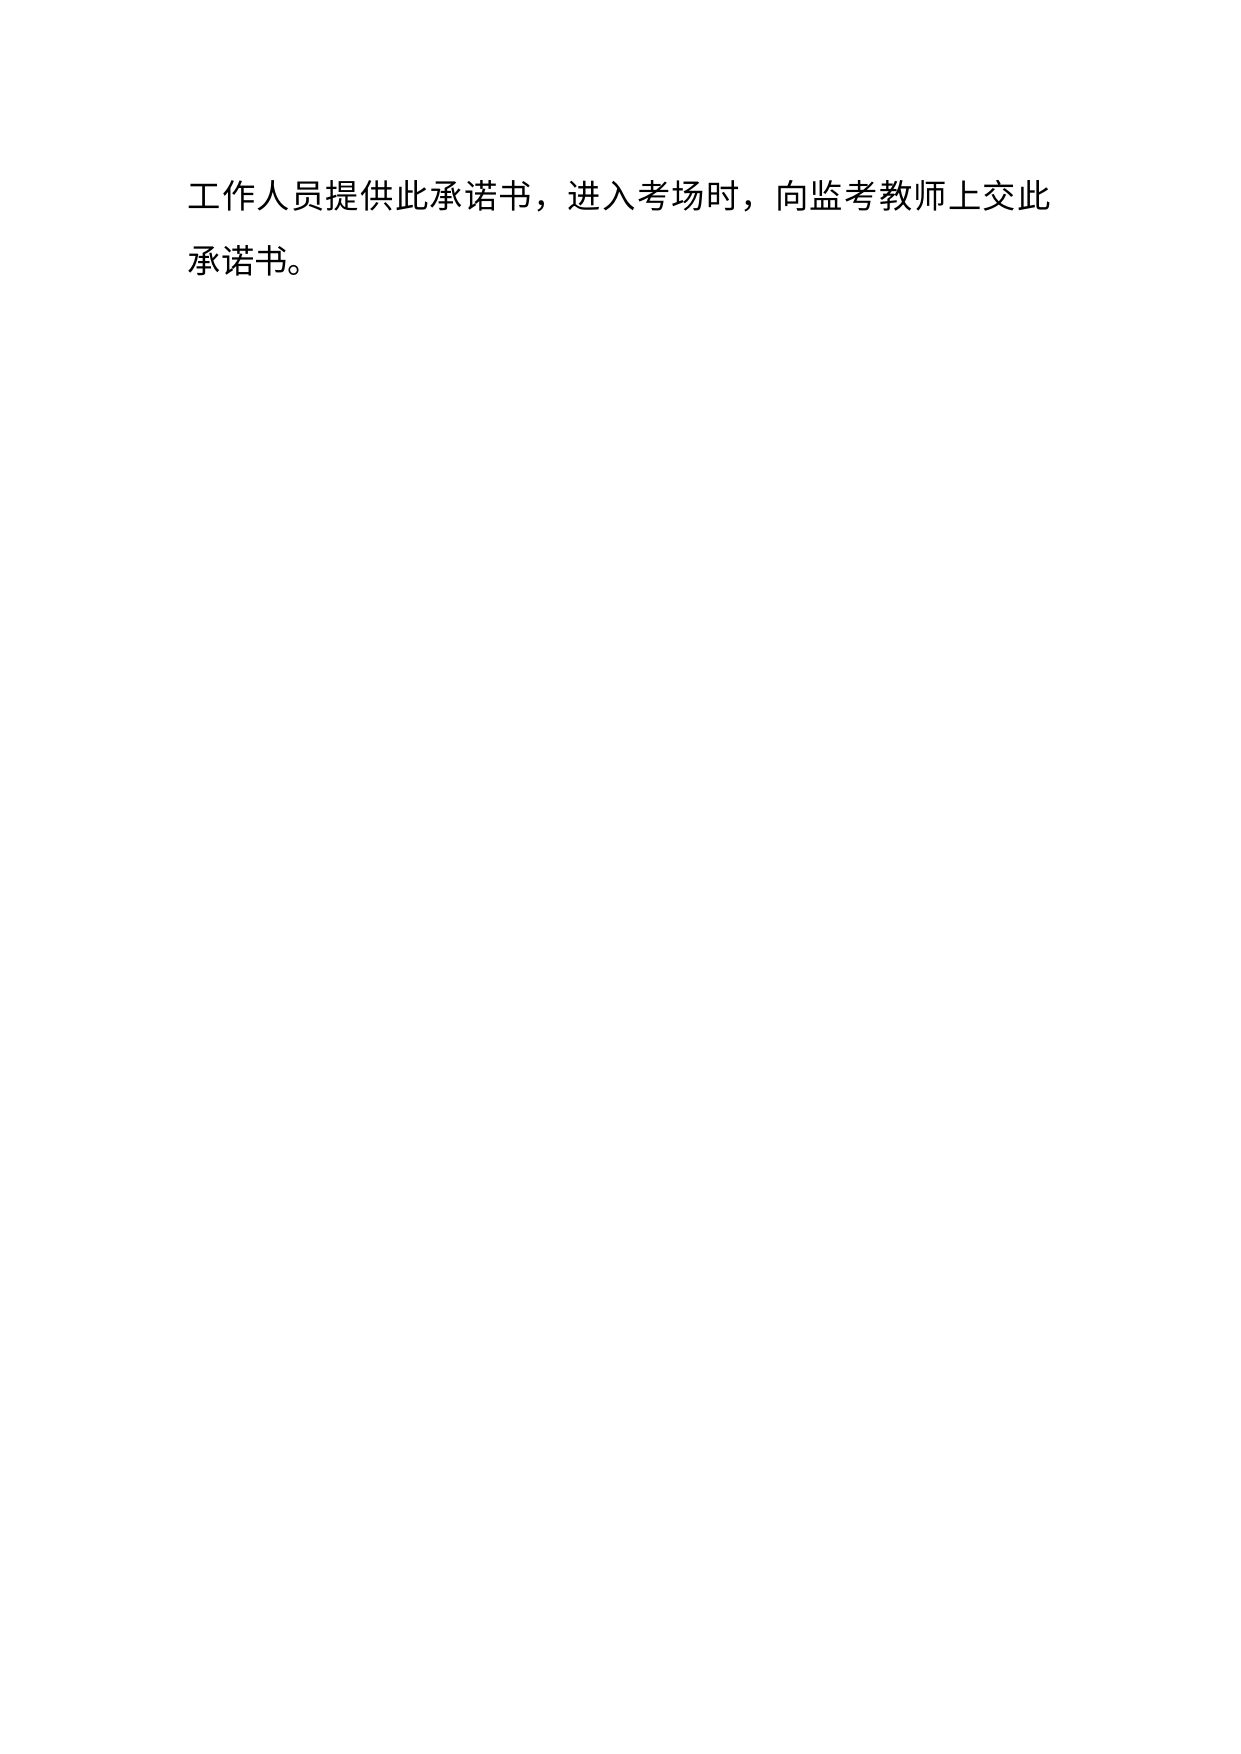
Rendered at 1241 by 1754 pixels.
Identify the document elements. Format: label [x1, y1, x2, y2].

text [187, 162, 1053, 292]
